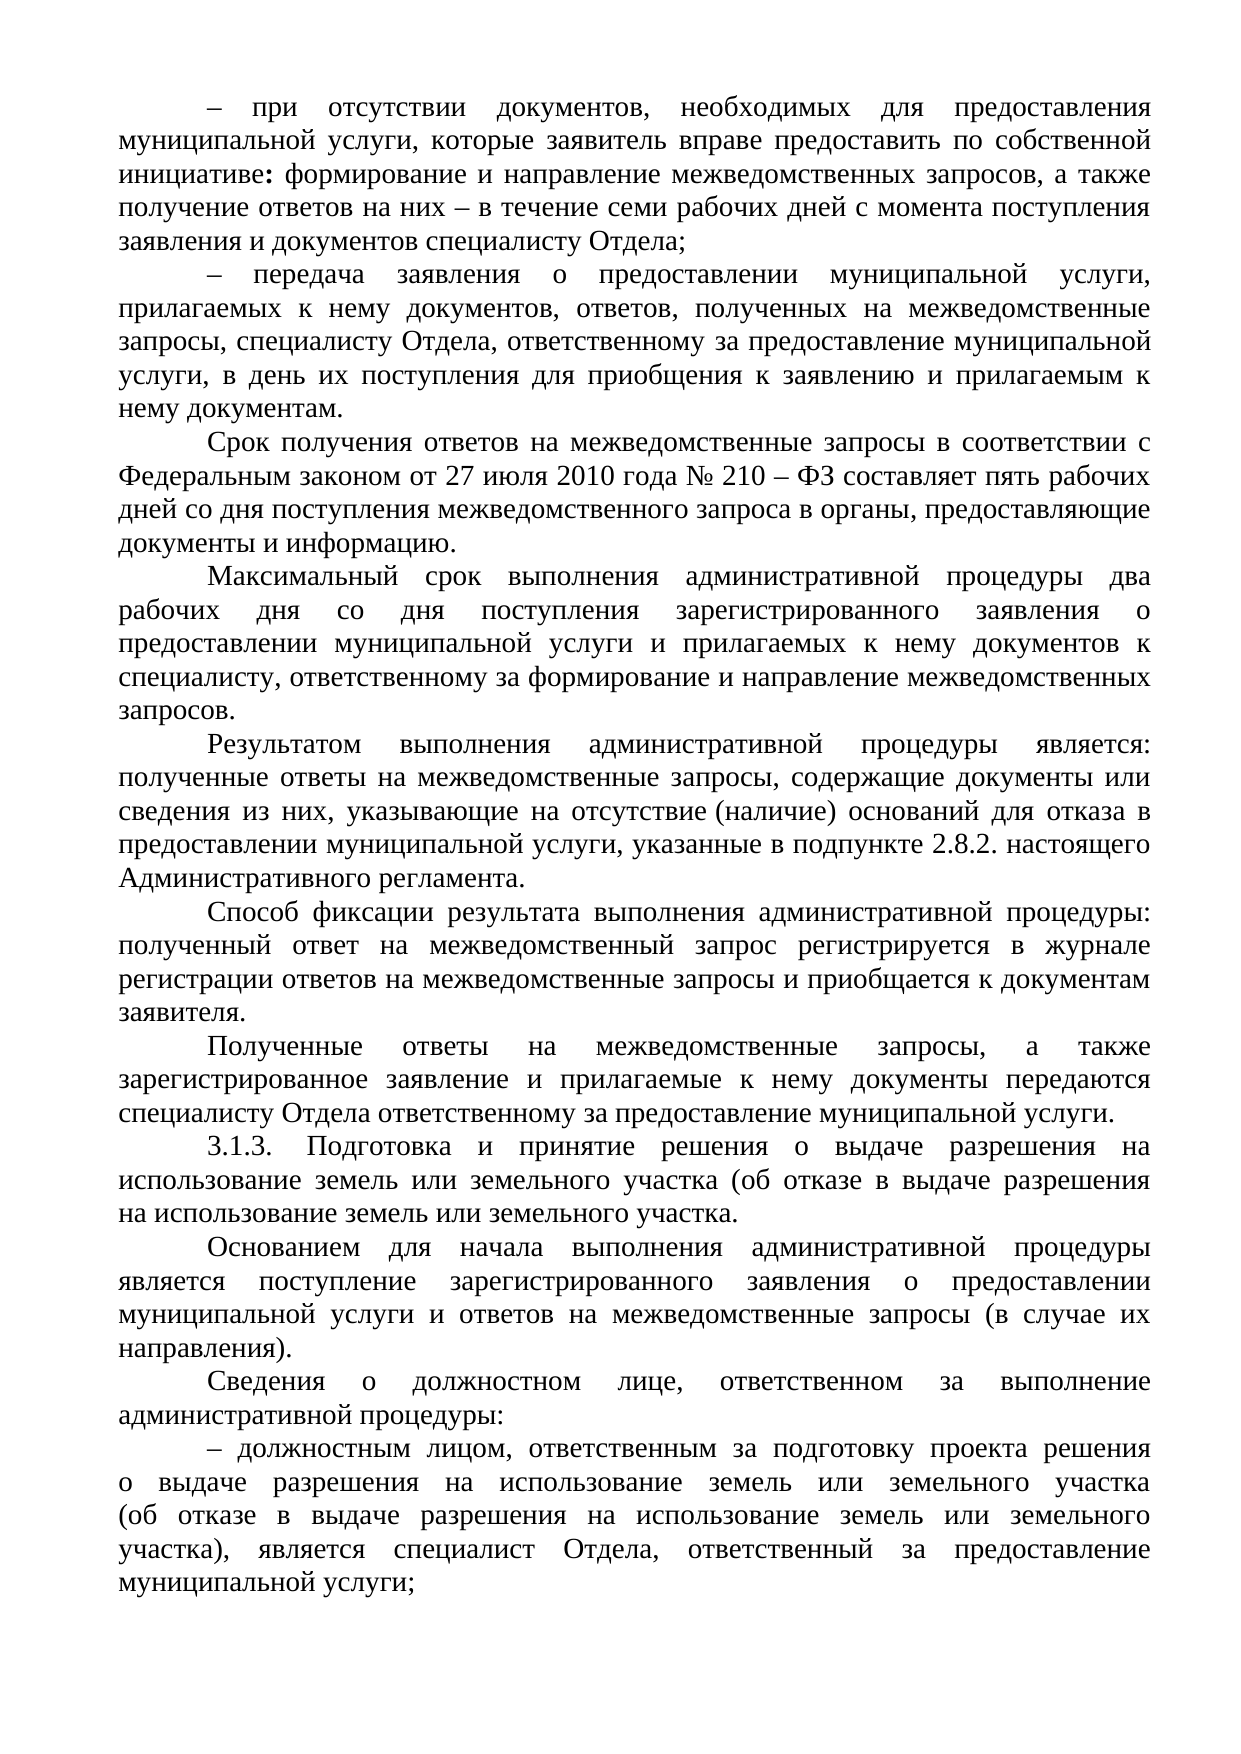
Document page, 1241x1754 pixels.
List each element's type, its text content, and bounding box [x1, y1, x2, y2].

list Основанием для начала выполнения административной процедуры является поступление зарегистрированного заявления о предоставлении муниципальной услуги и ответов на межведомственные запросы (в случае их направления). [118, 1229, 1152, 1363]
list Подготовка и принятие решения о выдаче разрешения на использование земель или земельного участка (об отказе в выдаче разрешения на использование земель или земельного участка. [118, 1128, 1152, 1229]
text – должностным лицом, ответственным за подготовку проекта решения о выдаче разрешения на использование земель или земельного участка (об отказе в выдаче разрешения на использование земель или земельного участка), является специалист Отдела, ответственный за предоставление муниципальной услуги; [118, 1430, 1152, 1598]
text Полученные ответы на межведомственные запросы, а также зарегистрированное заявление и прилагаемые к нему документы передаются специалисту Отдела ответственному за предоставление муниципальной услуги. [118, 1028, 1152, 1128]
text Результатом выполнения административной процедуры является: полученные ответы на межведомственные запросы, содержащие документы или сведения из них, указывающие на отсутствие (наличие) оснований для отказа в предоставлении муниципальной услуги, указанные в подпункте 2.8.2. настоящего Административного регламента. [118, 726, 1152, 894]
text – передача заявления о предоставлении муниципальной услуги, прилагаемых к нему документов, ответов, полученных на межведомственные запросы, специалисту Отдела, ответственному за предоставление муниципальной услуги, в день их поступления для приобщения к заявлению и прилагаемым к нему документам. [118, 256, 1152, 424]
text Способ фиксации результата выполнения административной процедуры: полученный ответ на межведомственный запрос регистрируется в журнале регистрации ответов на межведомственные запросы и приобщается к документам заявителя. [118, 894, 1152, 1028]
text Срок получения ответов на межведомственные запросы в соответствии с Федеральным законом от 27 июля 2010 года № 210 – ФЗ составляет пять рабочих дней со дня поступления межведомственного запроса в органы, предоставляющие документы и информацию. [118, 424, 1152, 558]
text Сведения о должностном лице, ответственном за выполнение административной процедуры: [118, 1363, 1152, 1430]
text Максимальный срок выполнения административной процедуры два рабочих дня со дня поступления зарегистрированного заявления о предоставлении муниципальной услуги и прилагаемых к нему документов к специалисту, ответственному за формирование и направление межведомственных запросов. [118, 558, 1152, 726]
text – при отсутствии документов, необходимых для предоставления муниципальной услуги, которые заявитель вправе предоставить по собственной инициативе: формирование и направление межведомственных запросов, а также получение ответов на них – в течение семи рабочих дней с момента поступления заявления и документов специалисту Отдела; [118, 89, 1152, 256]
